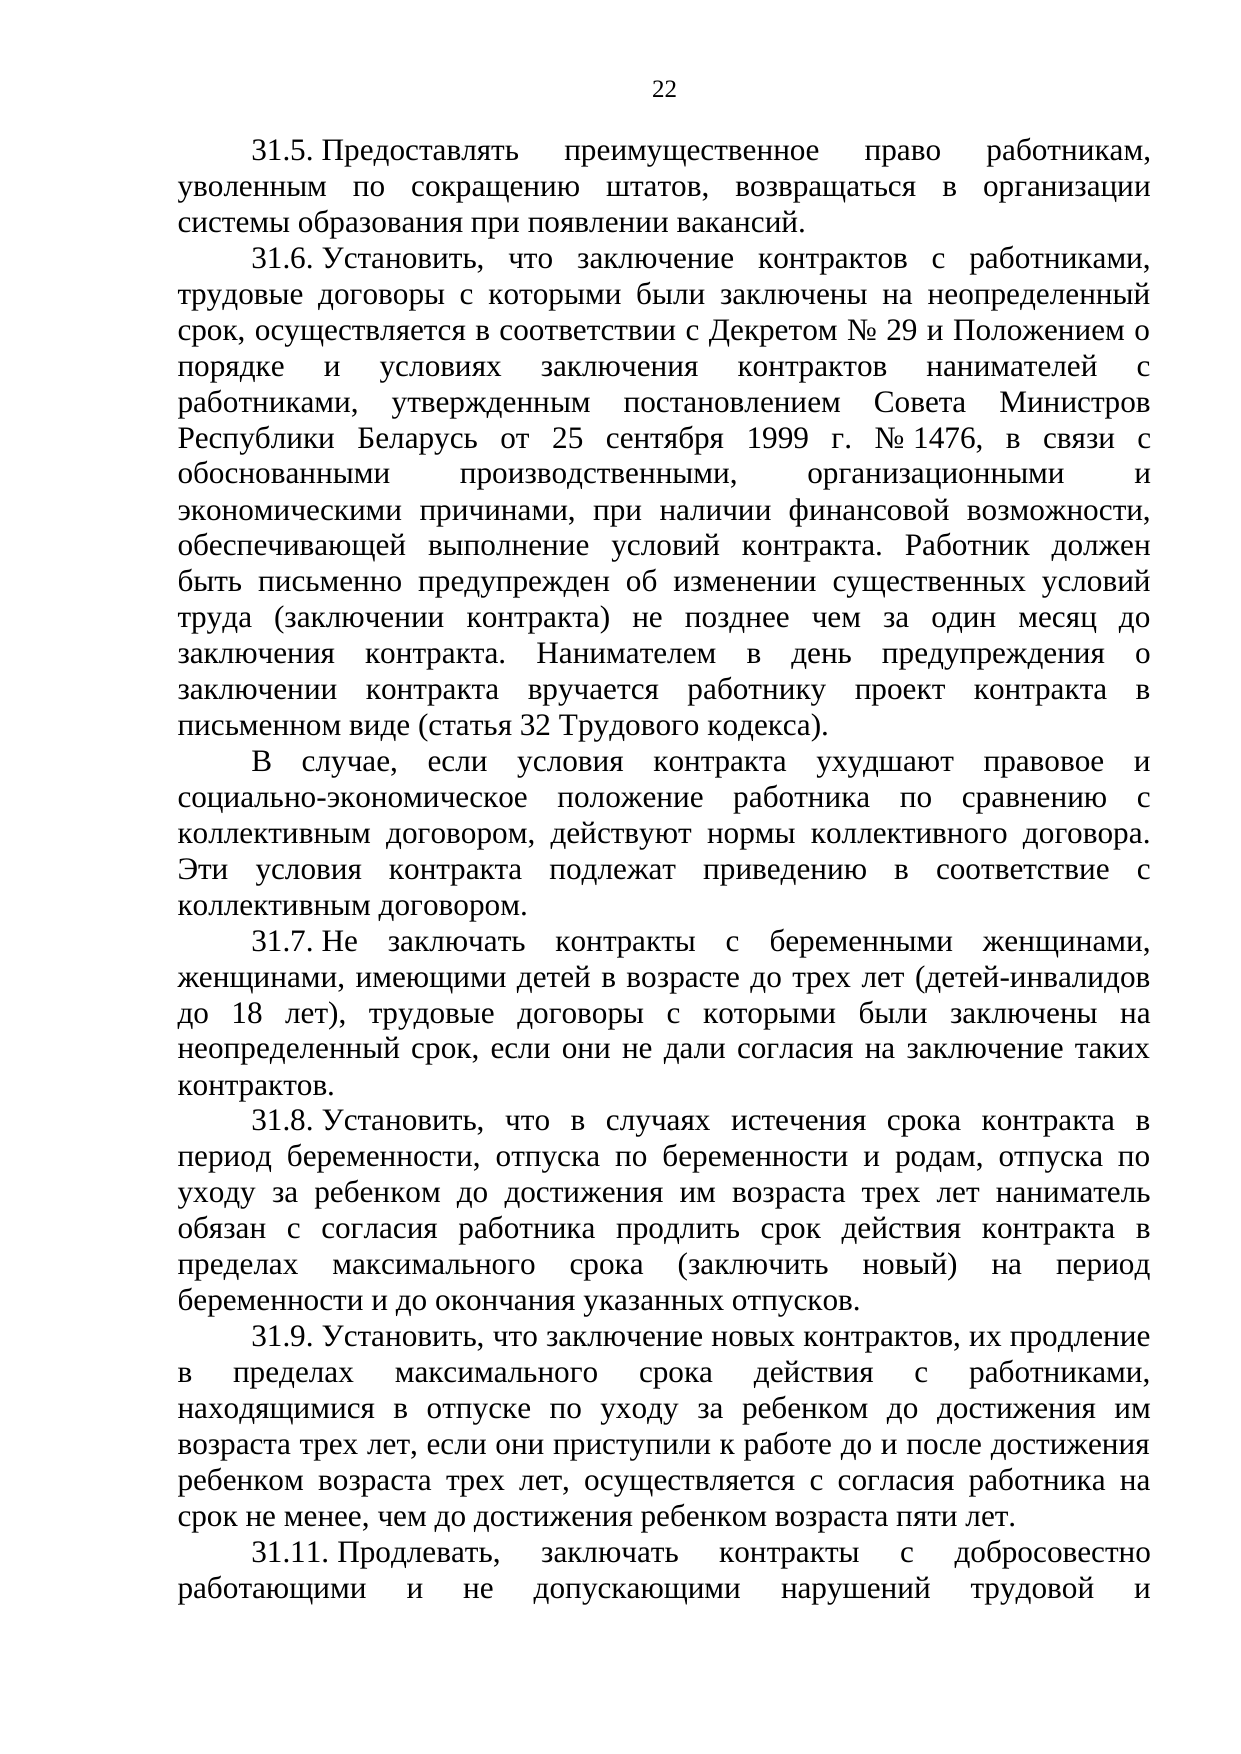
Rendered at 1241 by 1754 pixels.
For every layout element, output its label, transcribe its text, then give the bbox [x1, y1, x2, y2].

text 31.7. Не заключать контракты с беременными женщинами, женщинами, имеющими детей в возрасте до трех лет (детей-инвалидов до 18 лет), трудовые договоры с которыми были заключены на неопределенный срок, если они не дали согласия на заключение таких контрактов. [177, 922, 1152, 1102]
text 31.8. Установить, что в случаях истечения срока контракта в период беременности, отпуска по беременности и родам, отпуска по уходу за ребенком до достижения им возраста трех лет наниматель обязан с согласия работника продлить срок действия контракта в пределах максимального срока (заключить новый) на период беременности и до окончания указанных отпусков. [177, 1102, 1152, 1317]
text 31.6. Установить, что заключение контрактов с работниками, трудовые договоры с которыми были заключены на неопределенный срок, осуществляется в соответствии с Декретом № 29 и Положением о порядке и условиях заключения контрактов нанимателей с работниками, утвержденным постановлением Совета Министров Республики Беларусь от 25 сентября 1999 г. № 1476, в связи с обоснованными производственными, организационными и экономическими причинами, при наличии финансовой возможности, обеспечивающей выполнение условий контракта. Работник должен быть письменно предупрежден об изменении существенных условий труда (заключении контракта) не позднее чем за один месяц до заключения контракта. Нанимателем в день предупреждения о заключении контракта вручается работнику проект контракта в письменном виде (статья 32 Трудового кодекса). [177, 239, 1152, 742]
text 31.9. Установить, что заключение новых контрактов, их продление в пределах максимального срока действия с работниками, находящимися в отпуске по уходу за ребенком до достижения им возраста трех лет, если они приступили к работе до и после достижения ребенком возраста трех лет, осуществляется с согласия работника на срок не менее, чем до достижения ребенком возраста пяти лет. [177, 1317, 1152, 1533]
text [177, 1533, 1152, 1605]
text 31.5. Предоставлять преимущественное право работникам, уволенным по сокращению штатов, возвращаться в организации системы образования при появлении вакансий. [177, 131, 1152, 239]
text В случае, если условия контракта ухудшают правовое и социально-экономическое положение работника по сравнению с коллективным договором, действуют нормы коллективного договора. Эти условия контракта подлежат приведению в соответствие с коллективным договором. [177, 742, 1152, 922]
